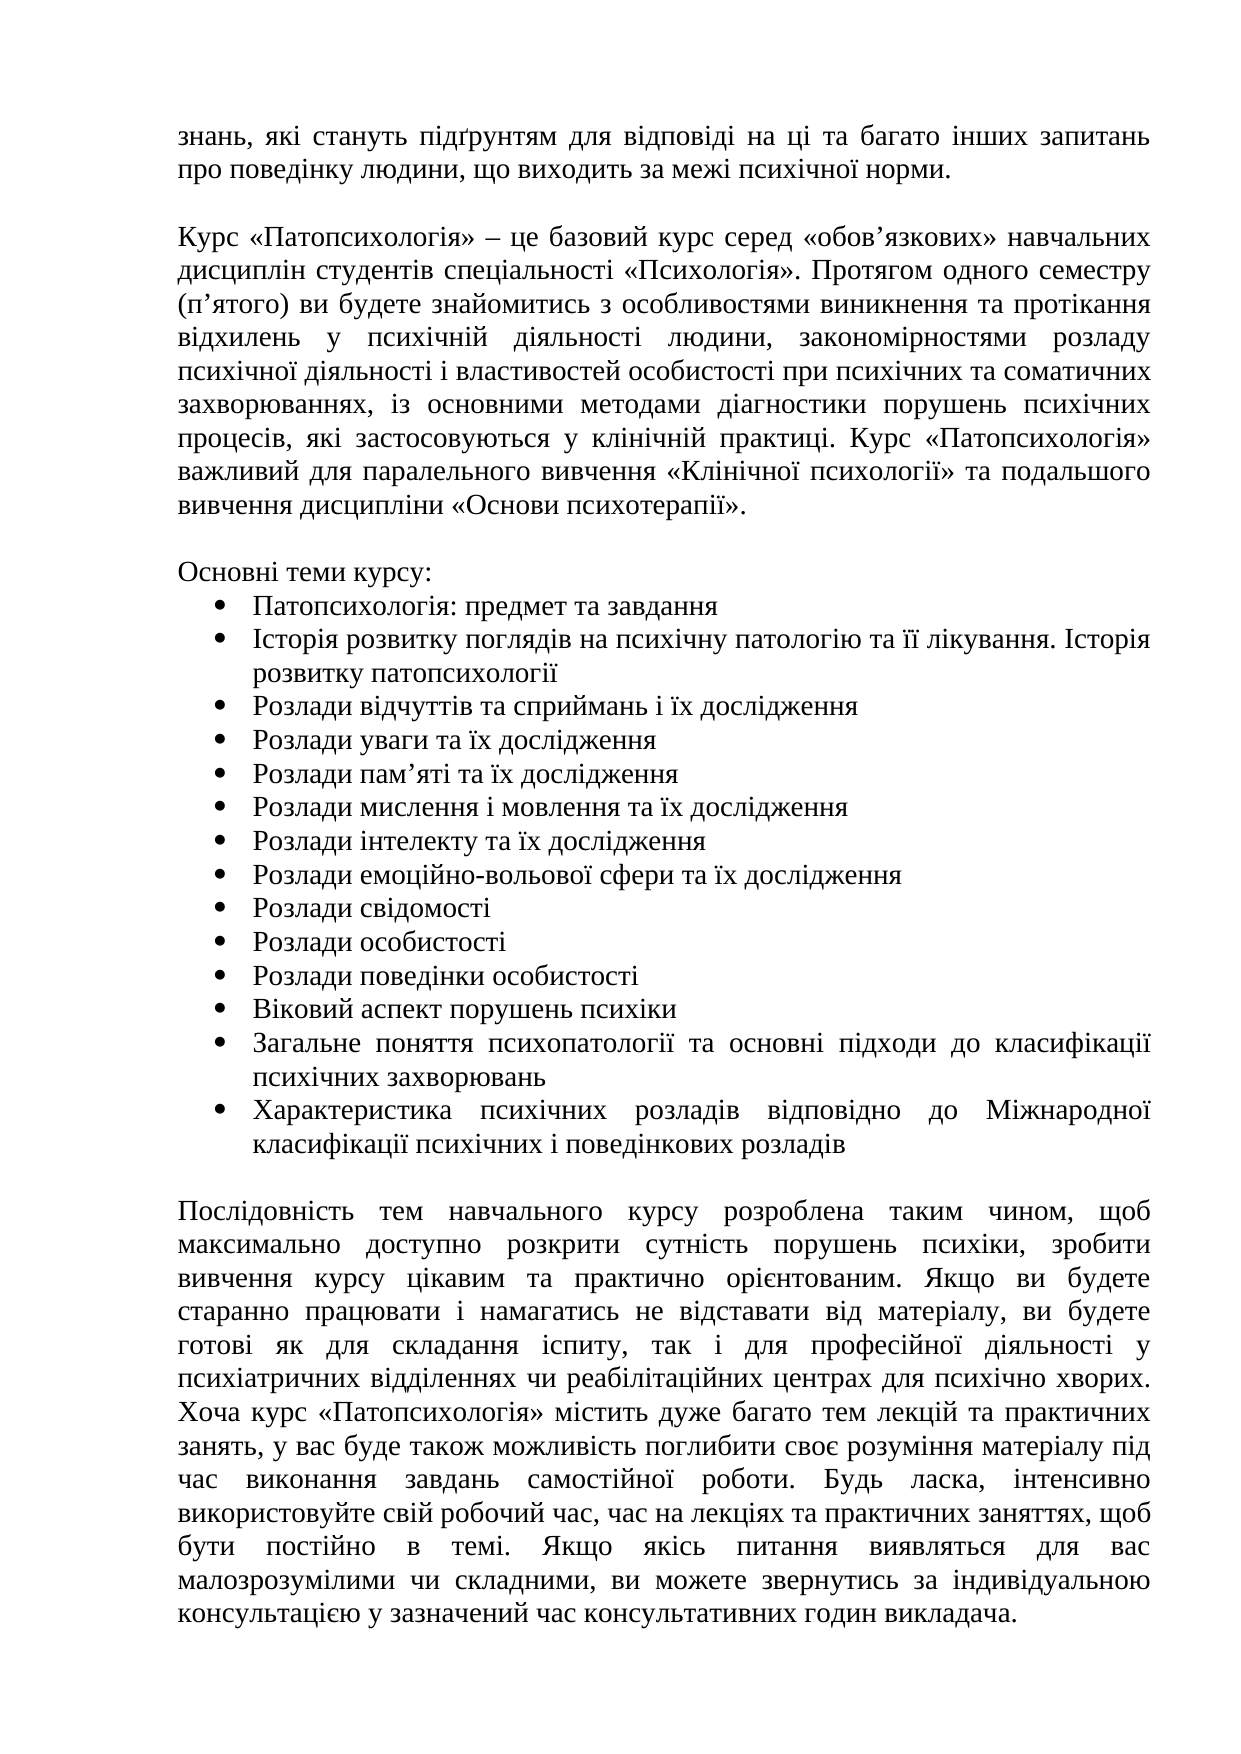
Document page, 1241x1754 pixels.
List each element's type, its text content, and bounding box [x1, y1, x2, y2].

text Курс «Патопсихологія» – це базовий курс серед «обов’язкових» навчальних дисциплін студентів спеціальності «Психологія». Протягом одного семестру (п’ятого) ви будете знайомитись з особливостями виникнення та протікання відхилень у психічній діяльності людини, закономірностями розладу психічної діяльності і властивостей особистості при психічних та соматичних захворюваннях, із основними методами діагностики порушень психічних процесів, які застосовуються у клінічній практиці. Курс «Патопсихологія» важливий для паралельного вивчення «Клінічної психології» та подальшого вивчення дисципліни «Основи психотерапії». [177, 219, 1152, 521]
list Характеристика психічних розладів відповідно до Міжнародної класифікації психічних і поведінкових розладів [215, 1092, 1152, 1159]
list Розлади поведінки особистості [215, 958, 1152, 991]
list Розлади памʼяті та їх дослідження [215, 756, 1152, 789]
list Віковий аспект порушень психіки [215, 991, 1152, 1025]
text Основні теми курсу: [177, 554, 1152, 588]
list Послідовність тем навчального курсу розроблена таким чином, щоб максимально доступно розкрити сутність порушень психіки, зробити вивчення курсу цікавим та практично орієнтованим. Якщо ви будете старанно працювати і намагатись не відставати від матеріалу, ви будете готові як для складання іспиту, так і для професійної діяльності у психіатричних відділеннях чи реабілітаційних центрах для психічно хворих. Хоча курс «Патопсихологія» містить дуже багато тем лекцій та практичних занять, у вас буде також можливість поглибити своє розуміння матеріалу під час виконання завдань самостійної роботи. Будь ласка, інтенсивно використовуйте свій робочий час, час на лекціях та практичних заняттях, щоб бути постійно в темі. Якщо якісь питання виявляться для вас малозрозумілими чи складними, ви можете звернутись за індивідуальною консультацією у зазначений час консультативних годин викладача. [177, 1193, 1152, 1629]
list Розлади уваги та їх дослідження [215, 722, 1152, 756]
list Патопсихологія: предмет та завдання [215, 588, 1152, 621]
list Розлади інтелекту та їх дослідження [215, 823, 1152, 857]
list Розлади свідомості [215, 890, 1152, 924]
list Розлади особистості [215, 924, 1152, 958]
list Розлади відчуттів та сприймань і їх дослідження [215, 688, 1152, 722]
list Розлади мислення і мовлення та їх дослідження [215, 789, 1152, 823]
list Загальне поняття психопатології та основні підходи до класифікації психічних захворювань [215, 1025, 1152, 1092]
list Історія розвитку поглядів на психічну патологію та її лікування. Історія розвитку патопсихології [215, 621, 1152, 688]
list Розлади емоційно-вольової сфери та їх дослідження [215, 857, 1152, 890]
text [177, 118, 1152, 185]
